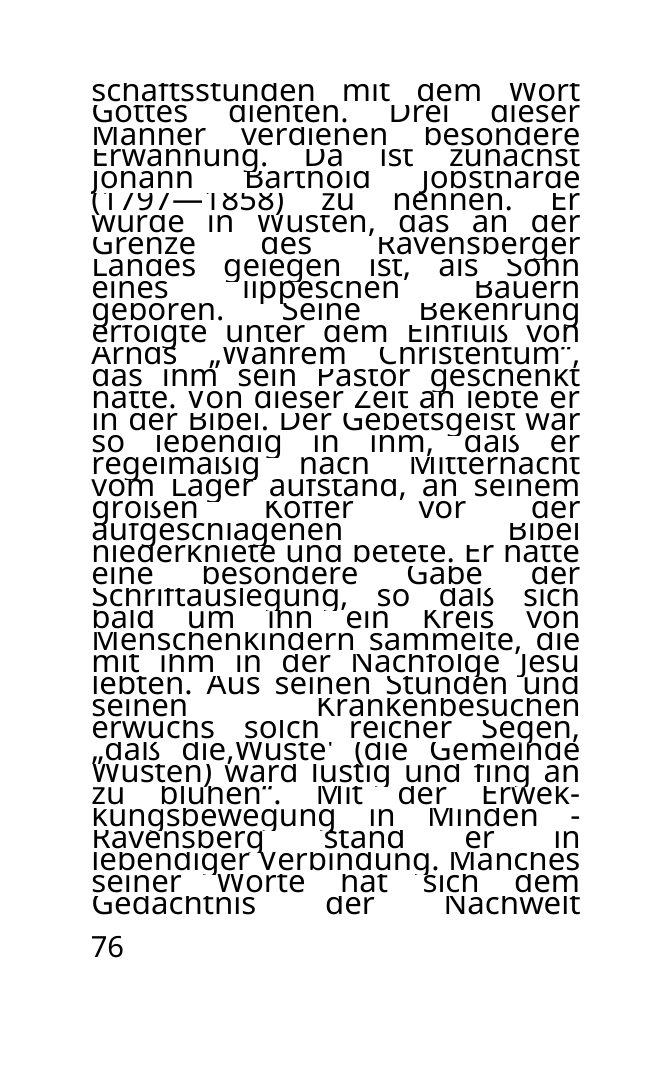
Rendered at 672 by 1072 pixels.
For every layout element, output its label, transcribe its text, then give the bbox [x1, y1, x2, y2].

text 76 [91, 934, 124, 964]
text schaftsstunden mit dem Wort Gottes dienten. Drei dieser Männer verdienen besondere Erwähnung. Da ist zunächst Johann Barthold Jobstharde (1797—1858) zu nennen. Er wurde in Wüsten, das an der Grenze des Ravensberger Landes gelegen ist, als Sohn eines lippeschen Bauern geboren. Seine Bekehrung erfolgte unter dem Einfluß von Arnds „Wahrem Christentum“, das ihm sein Pastor geschenkt hatte. Von dieser Zeit an lebte er in der Bibel. Der Gebetsgeist war so lebendig in ihm, daß er regelmäßig nach Mitternacht vom Lager aufstand, an seinem großen Koffer vor der aufgeschlagenen Bibel niederkniete und betete. Er hatte eine besondere Gabe der Schriftauslegung, so daß sich bald um ihn ein Kreis von Menschenkindern sammelte, die mit ihm in der Nachfolge Jesu lebten. Aus seinen Stunden und seinen Krankenbesuchen erwuchs solch reicher Segen, „daß die,Wüste' (die Gemeinde Wüsten) ward lustig und fing an zu blühen“. Mit der Erwek- kungsbewegung in Minden - Ravensberg stand er in lebendiger Verbindung. Manches seiner Worte hat sich dem Gedächtnis der Nachwelt erhalten. So sagte er einmal: „Als ich anfing, selig werden zu wollen, meinte ich, das Christentum sei ein ständiger Aufstieg, etwa so, als ob man auf einer Leiter zum Himmel steige, bis man endlich von der obersten Sprosse geradewegs in den Himmel gehe. Aber nun sitje ich noch auf der untersten Stufe und versuche zu krabbeln.“ — „Wir müssen wachsen, aber in der Kleinheit.“ Man hat Jobstharde den „Tersteegen Ravensbergs“ genannt. [91, 83, 581, 917]
